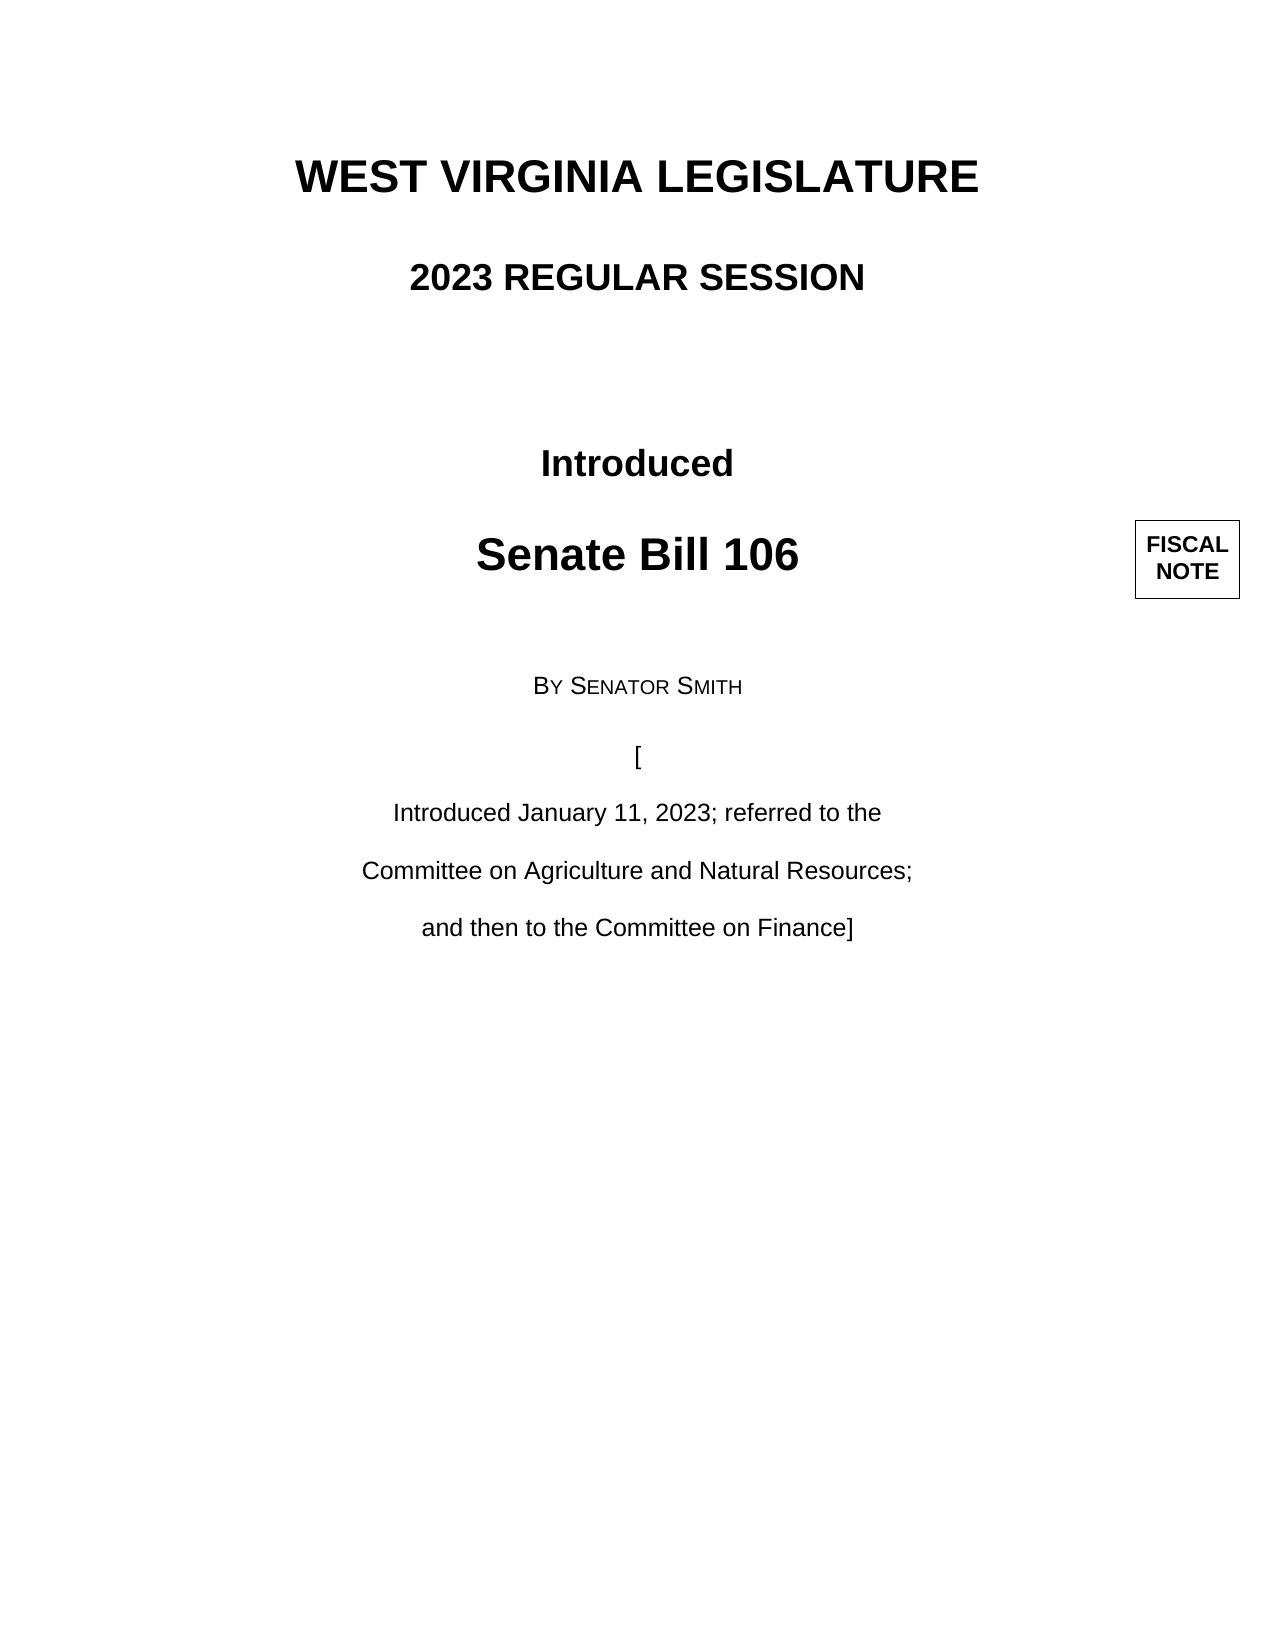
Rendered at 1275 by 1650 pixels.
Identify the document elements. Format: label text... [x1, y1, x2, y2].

text Bill [150, 528, 1125, 581]
title WEST VIRGINIA LEGISLATURE [150, 150, 1125, 203]
text [] [337, 741, 937, 942]
title 2023 REGULAR SESSION [150, 255, 1125, 298]
text By [337, 671, 937, 699]
